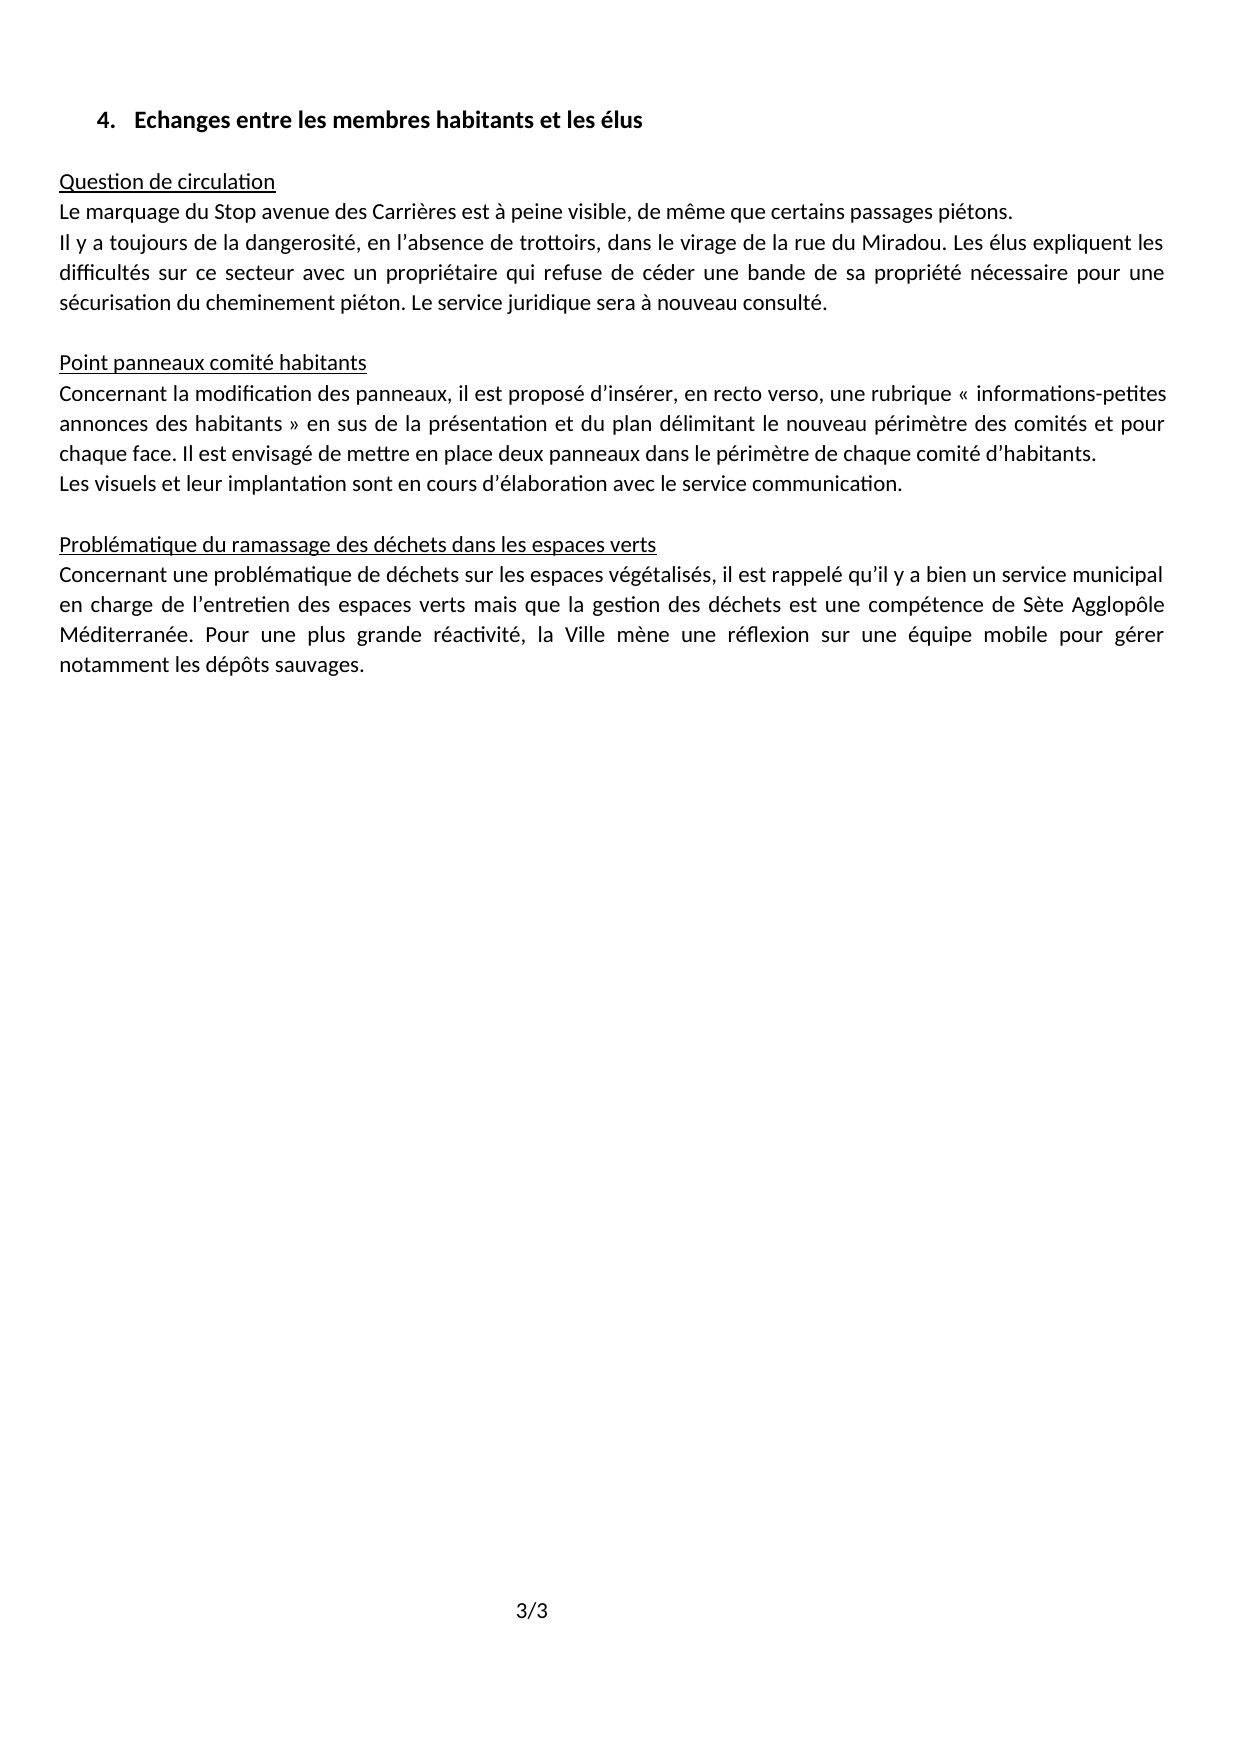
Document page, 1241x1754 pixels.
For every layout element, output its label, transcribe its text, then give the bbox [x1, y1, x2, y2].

text Question de circulation [59, 167, 1167, 195]
list Echanges entre les membres habitants et les élus [97, 104, 1167, 134]
text Les visuels et leur implantation sont en cours d’élaboration avec le service communication. [59, 469, 1167, 497]
text Point panneaux comité habitants [59, 348, 1167, 376]
text Le marquage du Stop avenue des Carrières est à peine visible, de même que certains passages piétons. [59, 197, 1167, 225]
text Il y a toujours de la dangerosité, en l’absence de trottoirs, dans le virage de la rue du Miradou. Les élus expliquent les difficultés sur ce secteur avec un propriétaire qui refuse de céder une bande de sa propriété nécessaire pour une sécurisation du cheminement piéton. Le service juridique sera à nouveau consulté. [59, 228, 1167, 316]
text Concernant une problématique de déchets sur les espaces végétalisés, il est rappelé qu’il y a bien un service municipal en charge de l’entretien des espaces verts mais que la gestion des déchets est une compétence de Sète Agglopôle Méditerranée. Pour une plus grande réactivité, la Ville mène une réflexion sur une équipe mobile pour gérer notamment les dépôts sauvages. [59, 560, 1167, 678]
text Concernant la modification des panneaux, il est proposé d’insérer, en recto verso, une rubrique « informations-petites annonces des habitants » en sus de la présentation et du plan délimitant le nouveau périmètre des comités et pour chaque face. Il est envisagé de mettre en place deux panneaux dans le périmètre de chaque comité d’habitants. [59, 379, 1167, 467]
text Problématique du ramassage des déchets dans les espaces verts [59, 530, 1167, 558]
